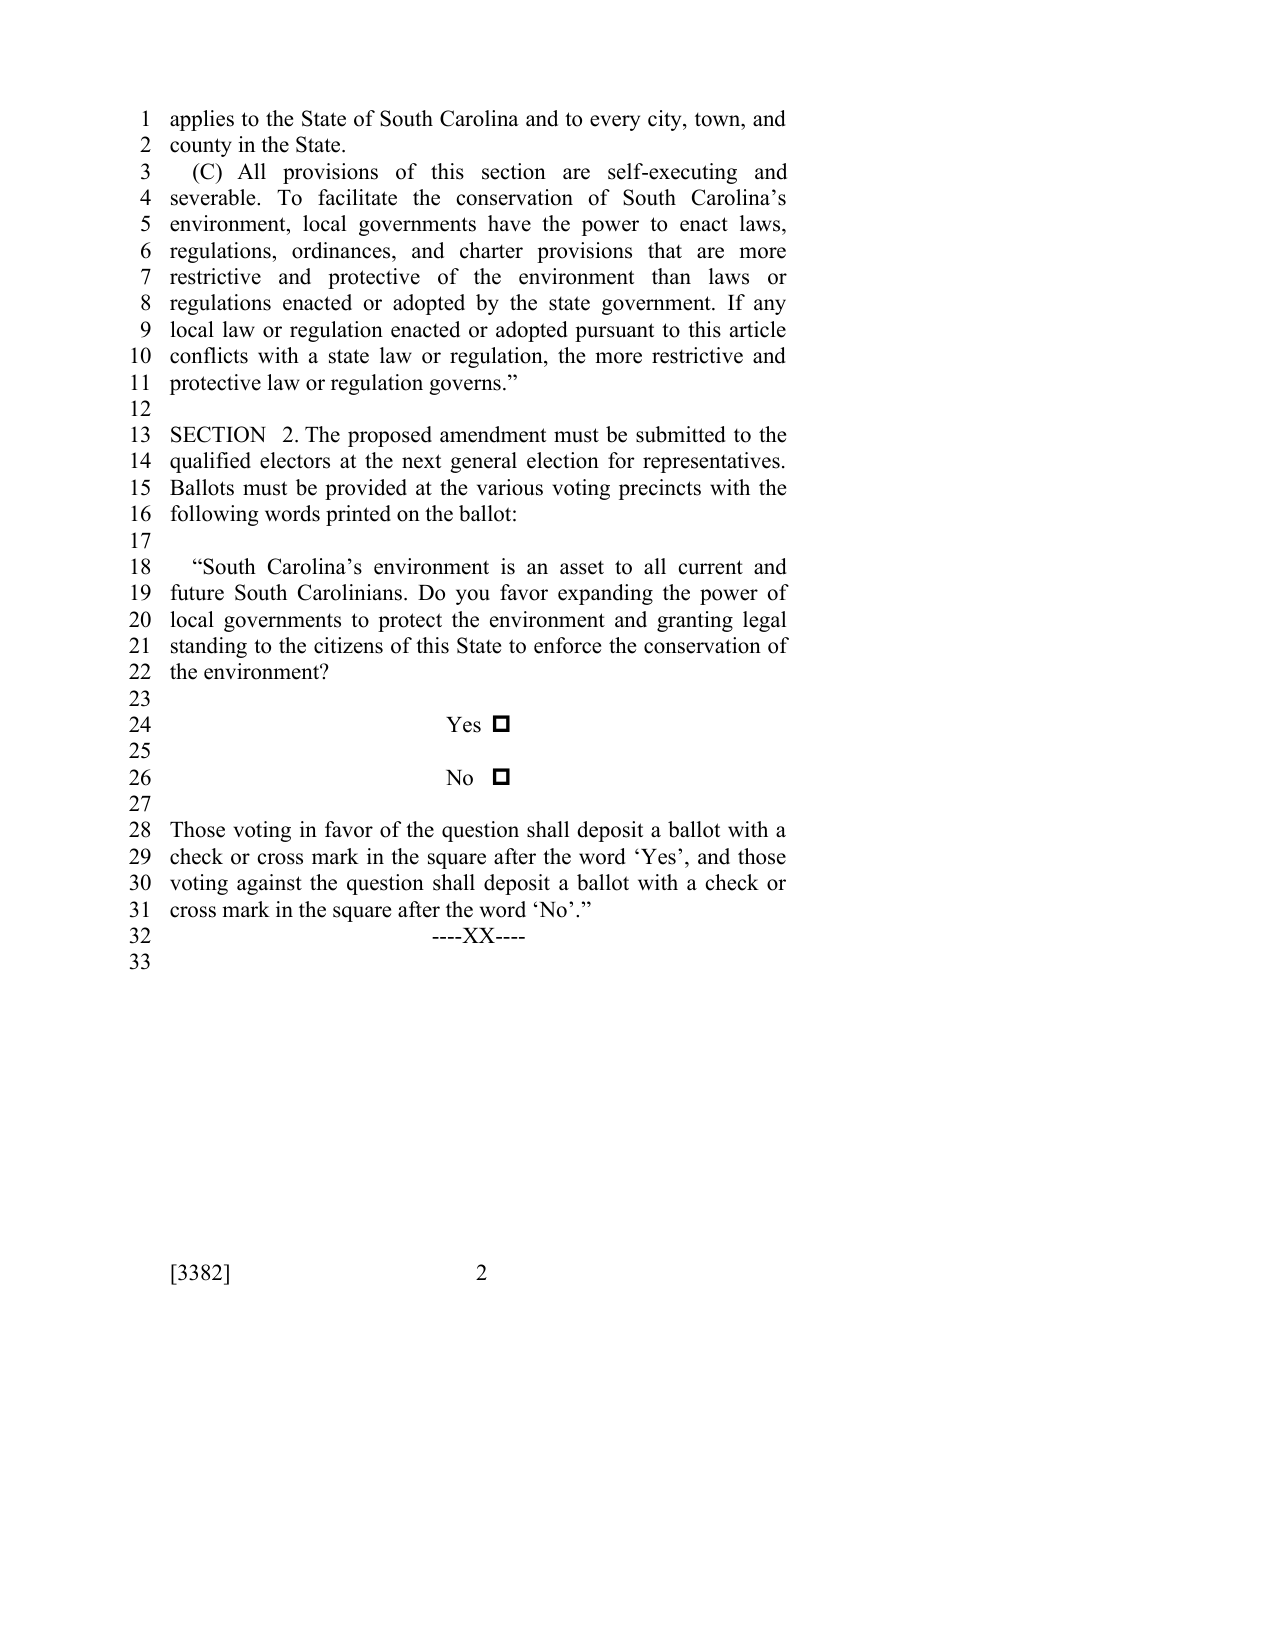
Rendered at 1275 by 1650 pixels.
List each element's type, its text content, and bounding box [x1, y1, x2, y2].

text Those voting in favor of the question shall deposit a ballot with a check or cross mark in the square after the word ‘Yes’, and those voting against the question shall deposit a ballot with a check or cross mark in the square after the word ‘No’.” [169, 817, 787, 922]
text “South Carolina’s environment is an asset to all current and future South Carolinians. Do you favor expanding the power of local governments to protect the environment and granting legal standing to the citizens of this State to enforce the conservation of the environment? [169, 553, 787, 685]
text No  [169, 764, 787, 790]
text ----XX---- [169, 922, 787, 948]
text Yes  [169, 711, 787, 737]
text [169, 105, 787, 158]
text SECTION 2. The proposed amendment must be submitted to the qualified electors at the next general election for representatives. Ballots must be provided at the various voting precincts with the following words printed on the ballot: [169, 421, 787, 527]
text (C) All provisions of this section are self-executing and severable. To facilitate the conservation of South Carolina’s environment, local governments have the power to enact laws, regulations, ordinances, and charter provisions that are more restrictive and protective of the environment than laws or regulations enacted or adopted by the state government. If any local law or regulation enacted or adopted pursuant to this article conflicts with a state law or regulation, the more restrictive and protective law or regulation governs.” [169, 158, 787, 395]
